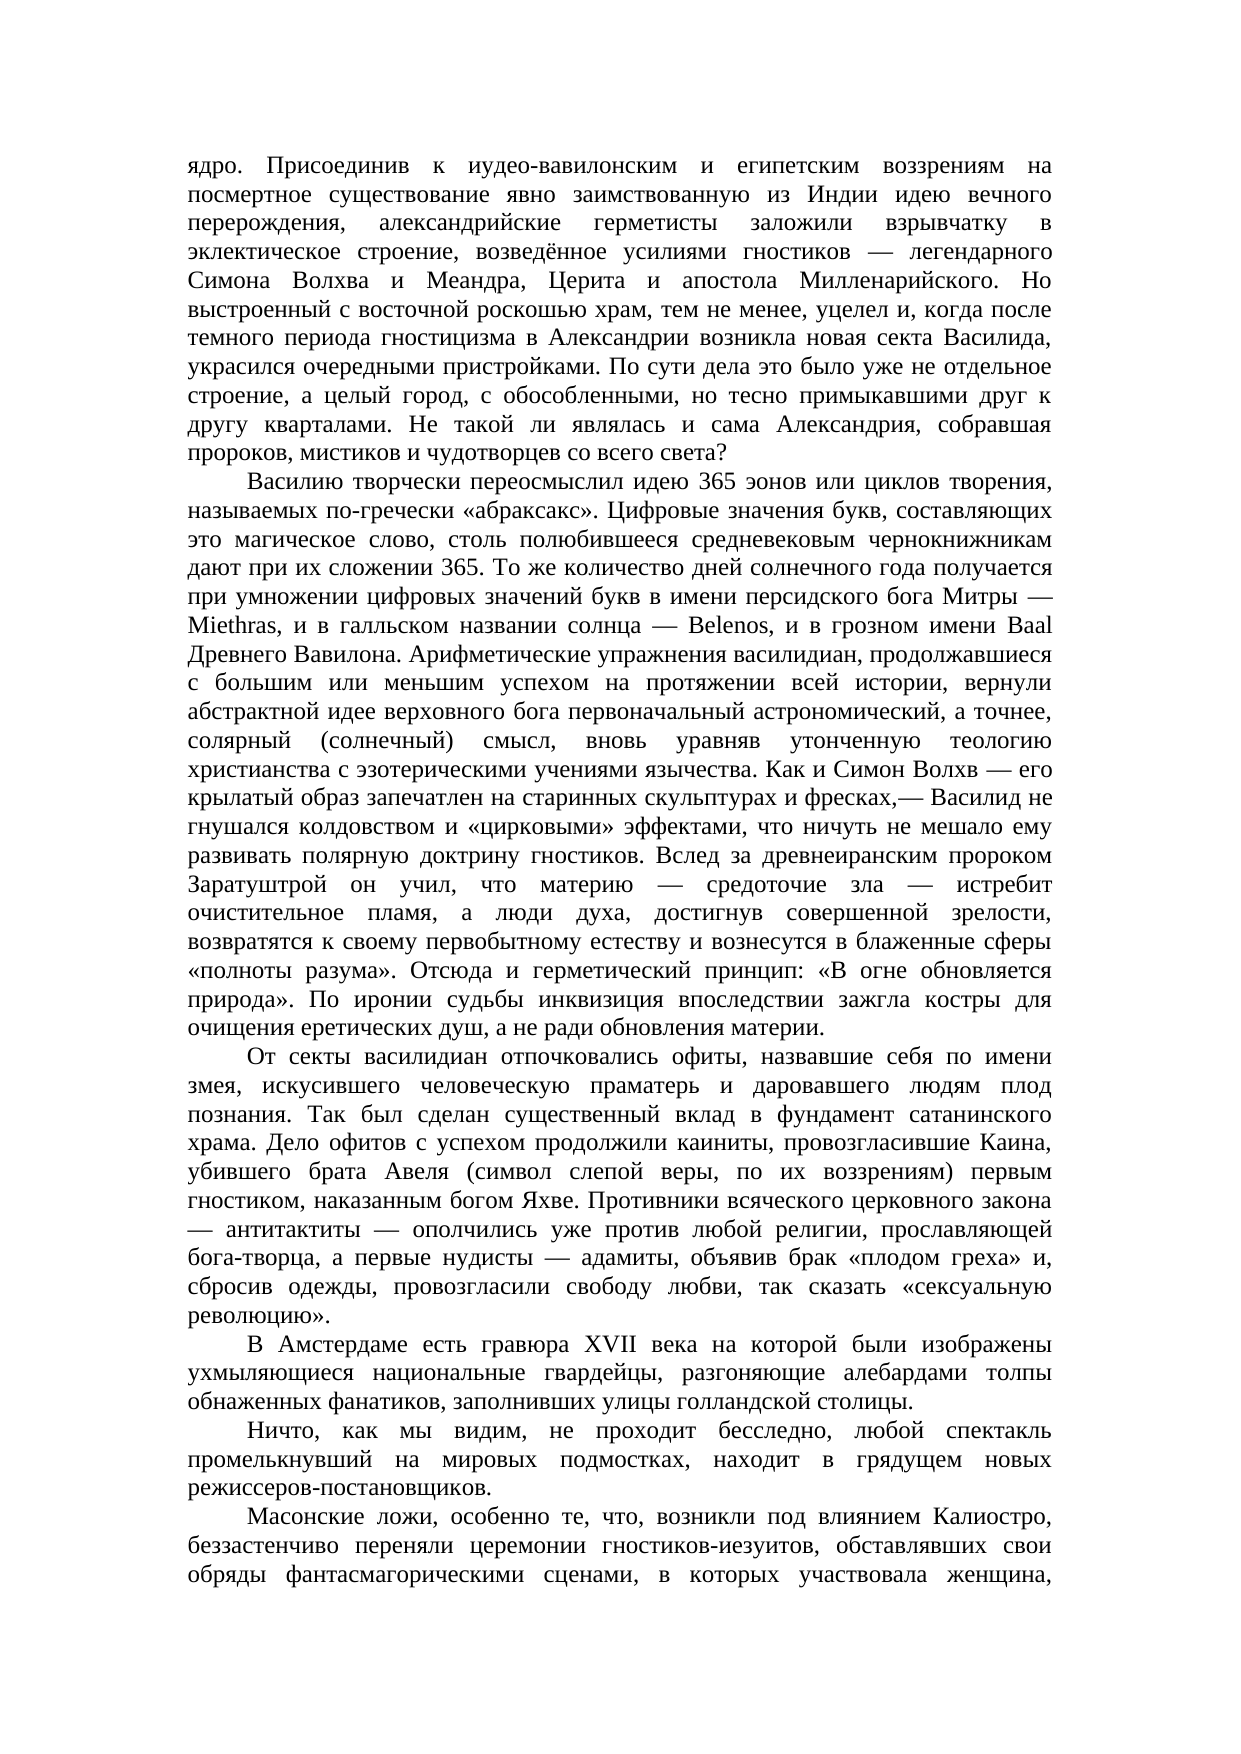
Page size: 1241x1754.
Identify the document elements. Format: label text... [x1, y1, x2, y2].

text Ничто, как мы видим, не проходит бесследно, любой спектакль промелькнувший на мировых подмостках, находит в грядущем новых режиссеров-постановщиков. [187, 1415, 1053, 1501]
text Василию творчески переосмыслил идею 365 эонов или циклов творения, называемых по-гречески «абраксакс». Цифровые значения букв, составляющих это магическое слово, столь полюбившееся средневековым чернокнижникам дают при их сложении 365. То же количество дней солнечного года получается при умножении цифровых значений букв в имени персидского бога Митры — Miethras, и в галльском названии солнца — Belenos, и в грозном имени Baal Древнего Вавилона. Арифметические упражнения василидиан, продолжавшиеся с большим или меньшим успехом на протяжении всей истории, вернули абстрактной идее верховного бога первоначальный астрономический, а точнее, солярный (солнечный) смысл, вновь уравняв утонченную теологию христианства с эзотерическими учениями язычества. Как и Симон Волхв — его крылатый образ запечатлен на старинных скульптурах и фресках,— Василид не гнушался колдовством и «цирковыми» эффектами, что ничуть не мешало ему развивать полярную доктрину гностиков. Вслед за древнеиранским пророком Заратуштрой он учил, что материю — средоточие зла — истребит очистительное пламя, а люди духа, достигнув совершенной зрелости, возвратятся к своему первобытному естеству и вознесутся в блаженные сферы «полноты разума». Отсюда и герметический принцип: «В огне обновляется природа». По иронии судьбы инквизиция впоследствии зажгла костры для очищения еретических душ, а не ради обновления материи. [187, 466, 1053, 1041]
text В Амстердаме есть гравюра XVII века на которой были изображены ухмыляющиеся национальные гвардейцы, разгоняющие алебардами толпы обнаженных фанатиков, заполнивших улицы голландской столицы. [187, 1329, 1053, 1415]
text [187, 1501, 1053, 1587]
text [187, 150, 1053, 466]
text От секты василидиан отпочковались офиты, назвавшие себя по имени змея, искусившего человеческую праматерь и даровавшего людям плод познания. Так был сделан существенный вклад в фундамент сатанинского храма. Дело офитов с успехом продолжили каиниты, провозгласившие Каина, убившего брата Авеля (символ слепой веры, по их воззрениям) первым гностиком, наказанным богом Яхве. Противники всяческого церковного закона — антитактиты — ополчились уже против любой религии, прославляющей бога-творца, а первые нудисты — адамиты, объявив брак «плодом греха» и, сбросив одежды, провозгласили свободу любви, так сказать «сексуальную революцию». [187, 1041, 1053, 1329]
